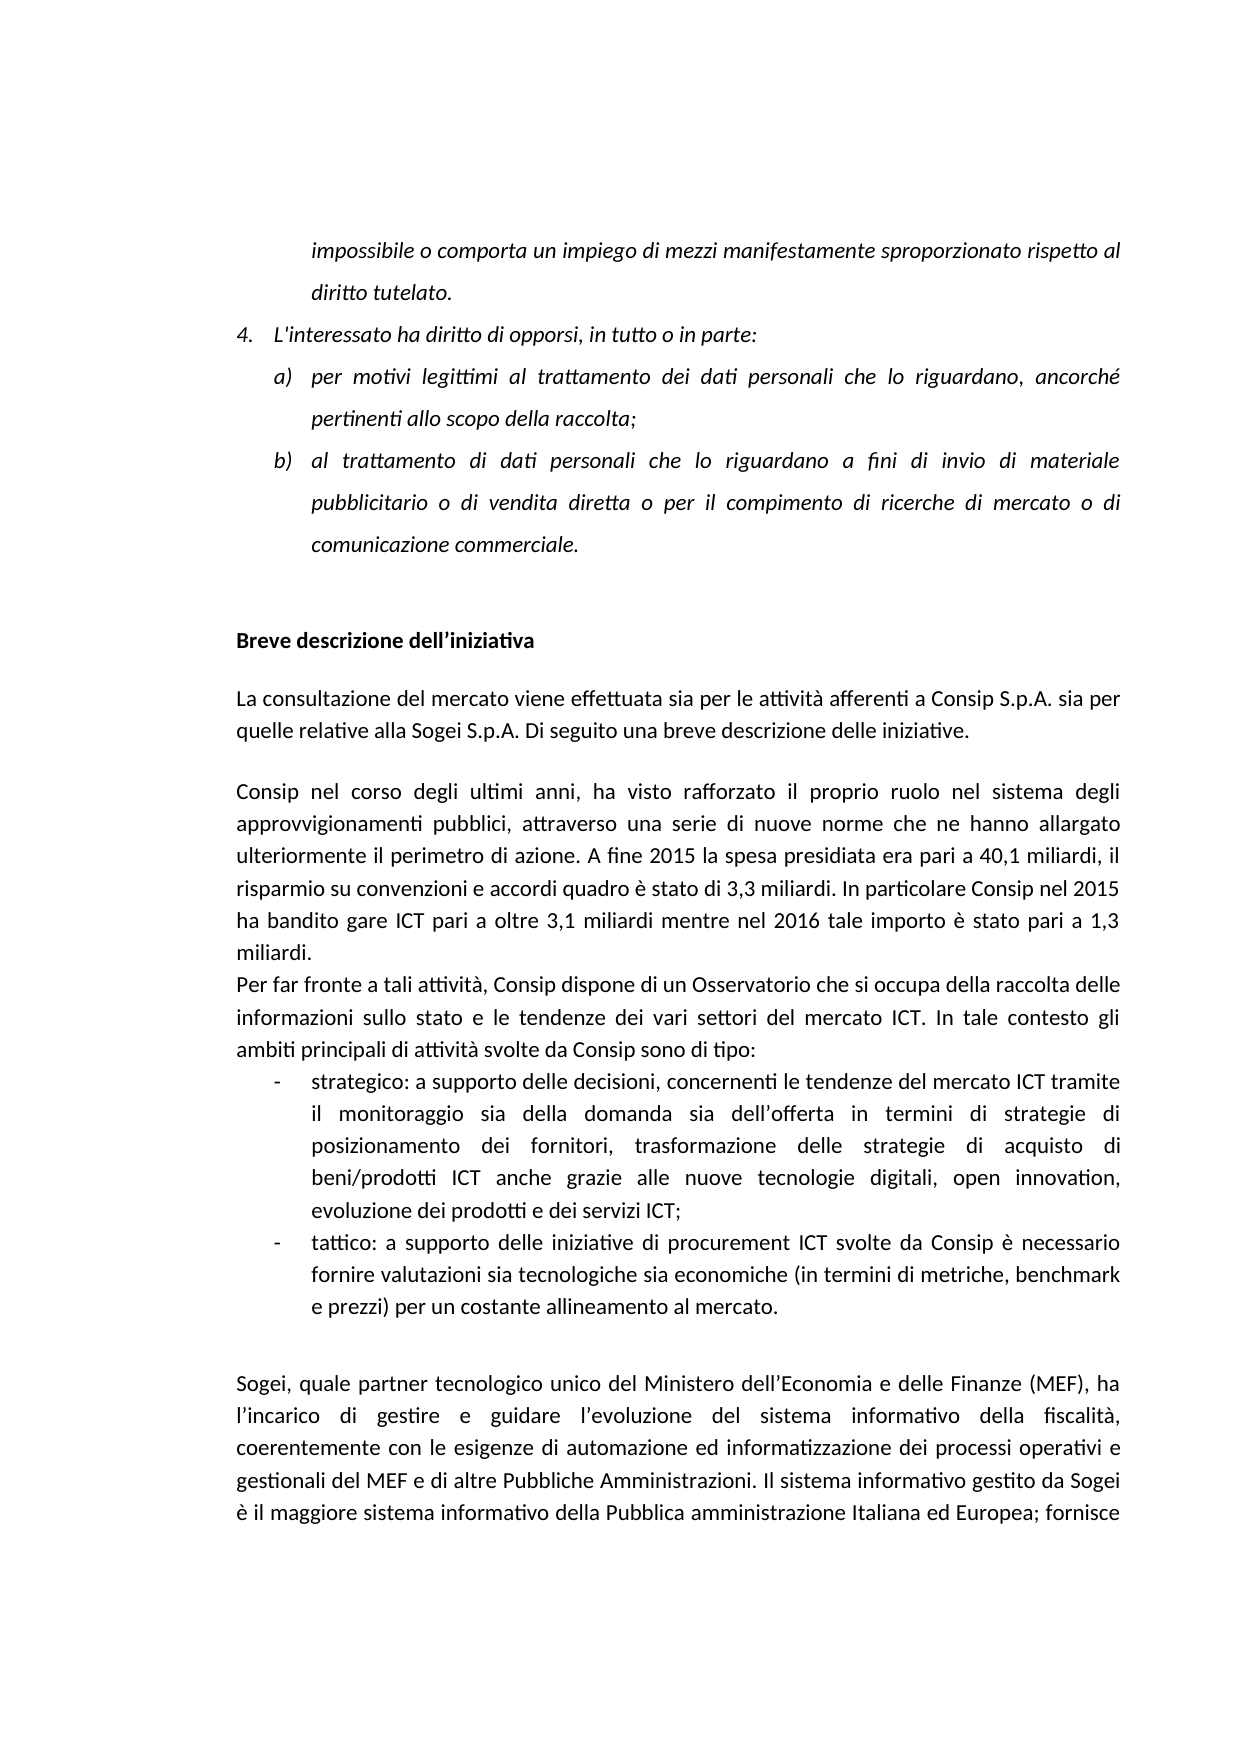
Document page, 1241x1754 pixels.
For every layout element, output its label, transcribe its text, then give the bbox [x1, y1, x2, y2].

list L'interessato ha diritto di opporsi, in tutto o in parte: [236, 320, 1122, 348]
list strategico: a supporto delle decisioni, concernenti le tendenze del mercato ICT tramite il monitoraggio sia della domanda sia dell’offerta in termini di strategie di posizionamento dei fornitori, trasformazione delle strategie di acquisto di beni/prodotti ICT anche grazie alle nuove tecnologie digitali, open innovation, evoluzione dei prodotti e dei servizi ICT; [274, 1067, 1122, 1224]
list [274, 236, 1122, 306]
list per motivi legittimi al trattamento dei dati personali che lo riguardano, ancorché pertinenti allo scopo della raccolta; [274, 362, 1122, 432]
text Per far fronte a tali attività, Consip dispone di un Osservatorio che si occupa della raccolta delle informazioni sullo stato e le tendenze dei vari settori del mercato ICT. In tale contesto gli ambiti principali di attività svolte da Consip sono di tipo: [236, 970, 1122, 1063]
subtitle Breve descrizione dell’iniziativa [236, 627, 1122, 654]
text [236, 1369, 1122, 1526]
text Consip nel corso degli ultimi anni, ha visto rafforzato il proprio ruolo nel sistema degli approvvigionamenti pubblici, attraverso una serie di nuove norme che ne hanno allargato ulteriormente il perimetro di azione. A fine 2015 la spesa presidiata era pari a 40,1 miliardi, il risparmio su convenzioni e accordi quadro è stato di 3,3 miliardi. In particolare Consip nel 2015 ha bandito gare ICT pari a oltre 3,1 miliardi mentre nel 2016 tale importo è stato pari a 1,3 miliardi. [236, 777, 1122, 966]
list tattico: a supporto delle iniziative di procurement ICT svolte da Consip è necessario fornire valutazioni sia tecnologiche sia economiche (in termini di metriche, benchmark e prezzi) per un costante allineamento al mercato. [274, 1228, 1122, 1320]
list al trattamento di dati personali che lo riguardano a fini di invio di materiale pubblicitario o di vendita diretta o per il compimento di ricerche di mercato o di comunicazione commerciale. [274, 446, 1122, 558]
text La consultazione del mercato viene effettuata sia per le attività afferenti a Consip S.p.A. sia per quelle relative alla Sogei S.p.A. Di seguito una breve descrizione delle iniziative. [236, 684, 1122, 744]
